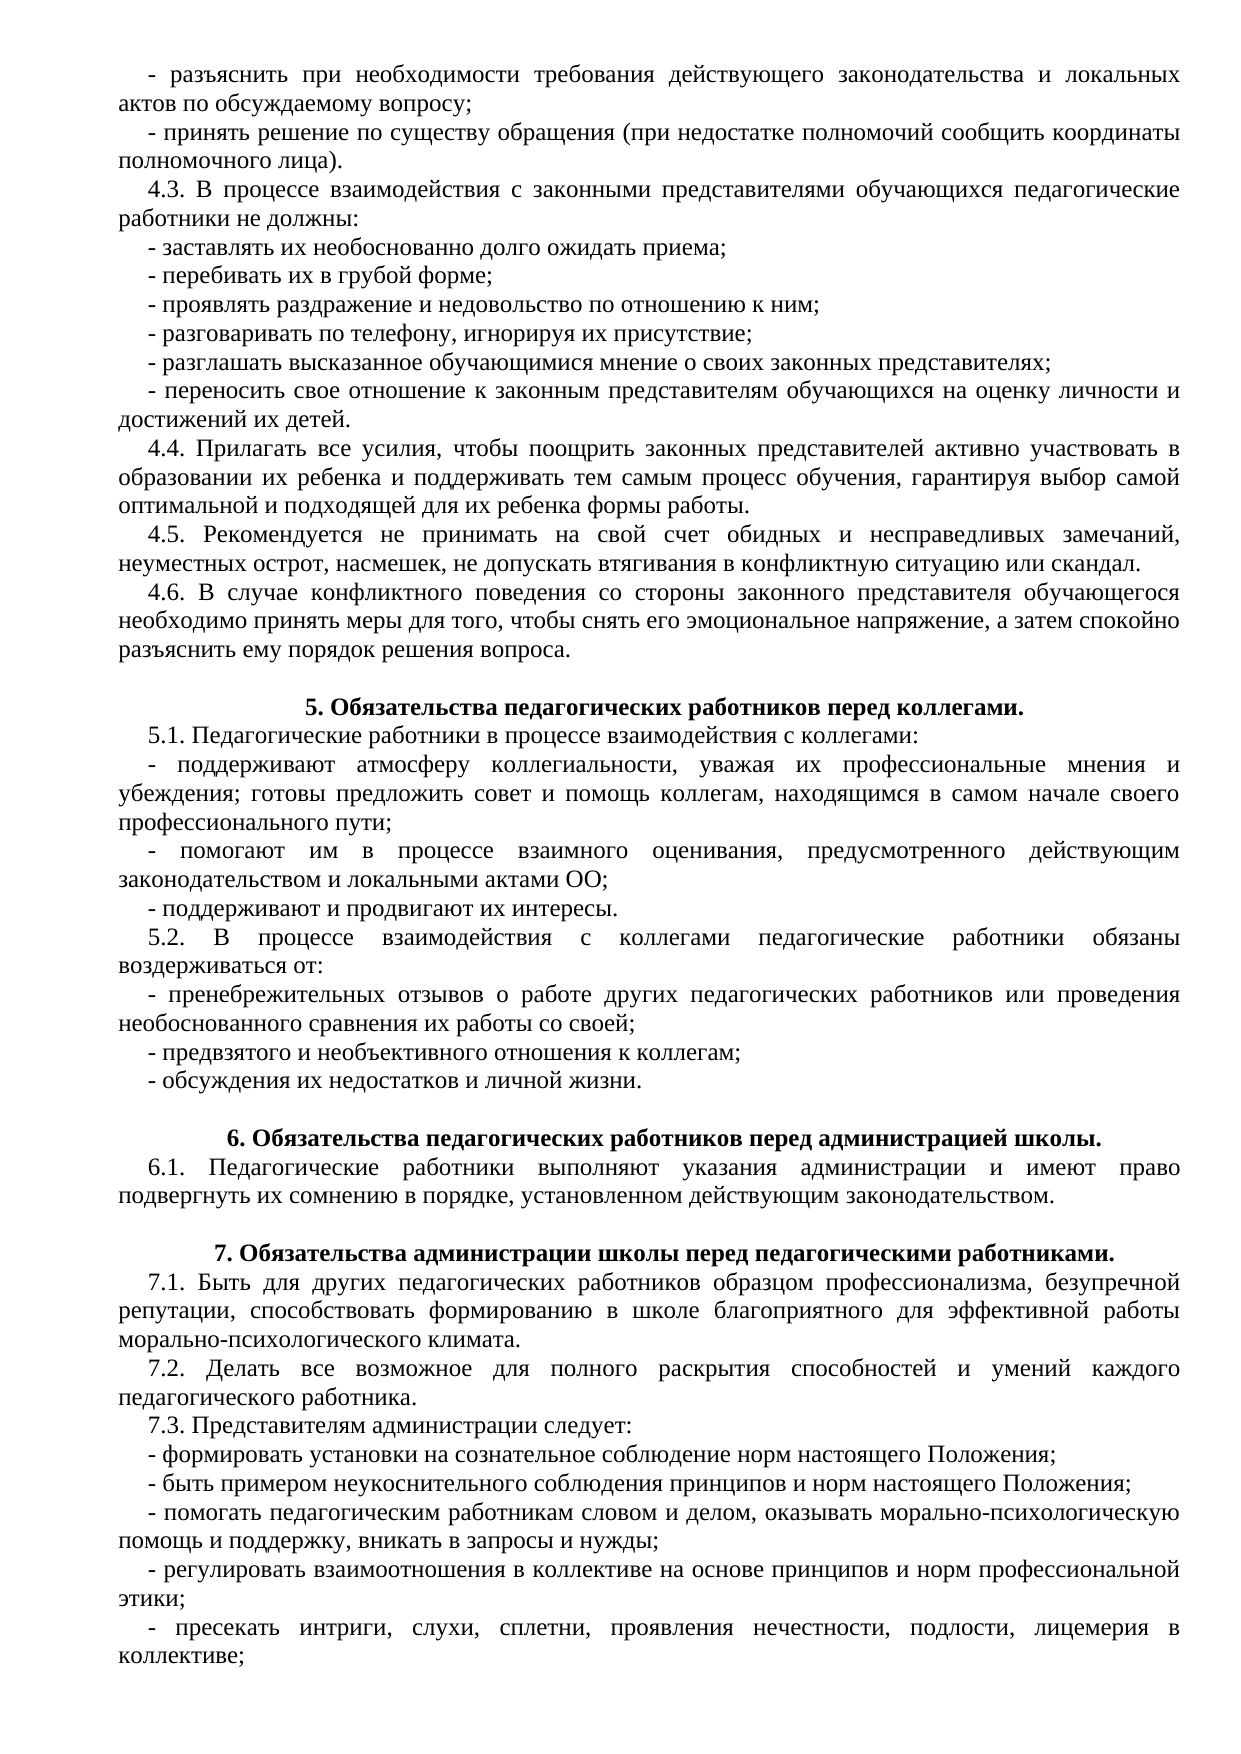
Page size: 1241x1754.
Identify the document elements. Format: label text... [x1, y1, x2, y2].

text 4.4. Прилагать все усилия, чтобы поощрить законных представителей активно участвовать в образовании их ребенка и поддерживать тем самым процесс обучения, гарантируя выбор самой оптимальной и подходящей для их ребенка формы работы. [118, 433, 1181, 519]
text - формировать установки на сознательное соблюдение норм настоящего Положения; [118, 1439, 1181, 1468]
text - помогают им в процессе взаимного оценивания, предусмотренного действующим законодательством и локальными актами ОО; [118, 835, 1181, 893]
text 4.3. В процессе взаимодействия с законными представителями обучающихся педагогические работники не должны: [118, 174, 1181, 232]
text - поддерживают атмосферу коллегиальности, уважая их профессиональные мнения и убеждения; готовы предложить совет и помощь коллегам, находящимся в самом начале своего профессионального пути; [118, 749, 1181, 835]
text 6. Обязательства педагогических работников перед администрацией школы. [118, 1123, 1181, 1152]
text 4.5. Рекомендуется не принимать на свой счет обидных и несправедливых замечаний, неуместных острот, насмешек, не допускать втягивания в конфликтную ситуацию или скандал. [118, 519, 1181, 577]
text 6.1. Педагогические работники выполняют указания администрации и имеют право подвергнуть их сомнению в порядке, установленном действующим законодательством. [118, 1152, 1181, 1209]
text - разъяснить при необходимости требования действующего законодательства и локальных актов по обсуждаемому вопросу; [118, 59, 1181, 117]
text - разговаривать по телефону, игнорируя их присутствие; [118, 318, 1181, 347]
text 5.1. Педагогические работники в процессе взаимодействия с коллегами: [118, 720, 1181, 749]
text 7.3. Представителям администрации следует: [118, 1410, 1181, 1439]
text - пресекать интриги, слухи, сплетни, проявления нечестности, подлости, лицемерия в коллективе; [118, 1612, 1181, 1669]
text 5. Обязательства педагогических работников перед коллегами. [118, 692, 1181, 720]
text - разглашать высказанное обучающимися мнение о своих законных представителях; [118, 347, 1181, 375]
text - переносить свое отношение к законным представителям обучающихся на оценку личности и достижений их детей. [118, 375, 1181, 433]
text - быть примером неукоснительного соблюдения принципов и норм настоящего Положения; [118, 1468, 1181, 1497]
text 5.2. В процессе взаимодействия с коллегами педагогические работники обязаны воздерживаться от: [118, 922, 1181, 979]
text - пренебрежительных отзывов о работе других педагогических работников или проведения необоснованного сравнения их работы со своей; [118, 979, 1181, 1037]
text 4.6. В случае конфликтного поведения со стороны законного представителя обучающегося необходимо принять меры для того, чтобы снять его эмоциональное напряжение, а затем спокойно разъяснить ему порядок решения вопроса. [118, 577, 1181, 663]
text - помогать педагогическим работникам словом и делом, оказывать морально-психологическую помощь и поддержку, вникать в запросы и нужды; [118, 1497, 1181, 1554]
text 7.2. Делать все возможное для полного раскрытия способностей и умений каждого педагогического работника. [118, 1353, 1181, 1410]
text - поддерживают и продвигают их интересы. [118, 893, 1181, 922]
text - проявлять раздражение и недовольство по отношению к ним; [118, 289, 1181, 318]
text 7. Обязательства администрации школы перед педагогическими работниками. [118, 1238, 1181, 1267]
text - предвзятого и необъективного отношения к коллегам; [118, 1037, 1181, 1065]
text 7.1. Быть для других педагогических работников образцом профессионализма, безупречной репутации, способствовать формированию в школе благоприятного для эффективной работы морально-психологического климата. [118, 1267, 1181, 1353]
text - обсуждения их недостатков и личной жизни. [118, 1065, 1181, 1094]
text - принять решение по существу обращения (при недостатке полномочий сообщить координаты полномочного лица). [118, 117, 1181, 174]
text - регулировать взаимоотношения в коллективе на основе принципов и норм профессиональной этики; [118, 1554, 1181, 1612]
text - перебивать их в грубой форме; [118, 260, 1181, 289]
text - заставлять их необоснованно долго ожидать приема; [118, 232, 1181, 260]
